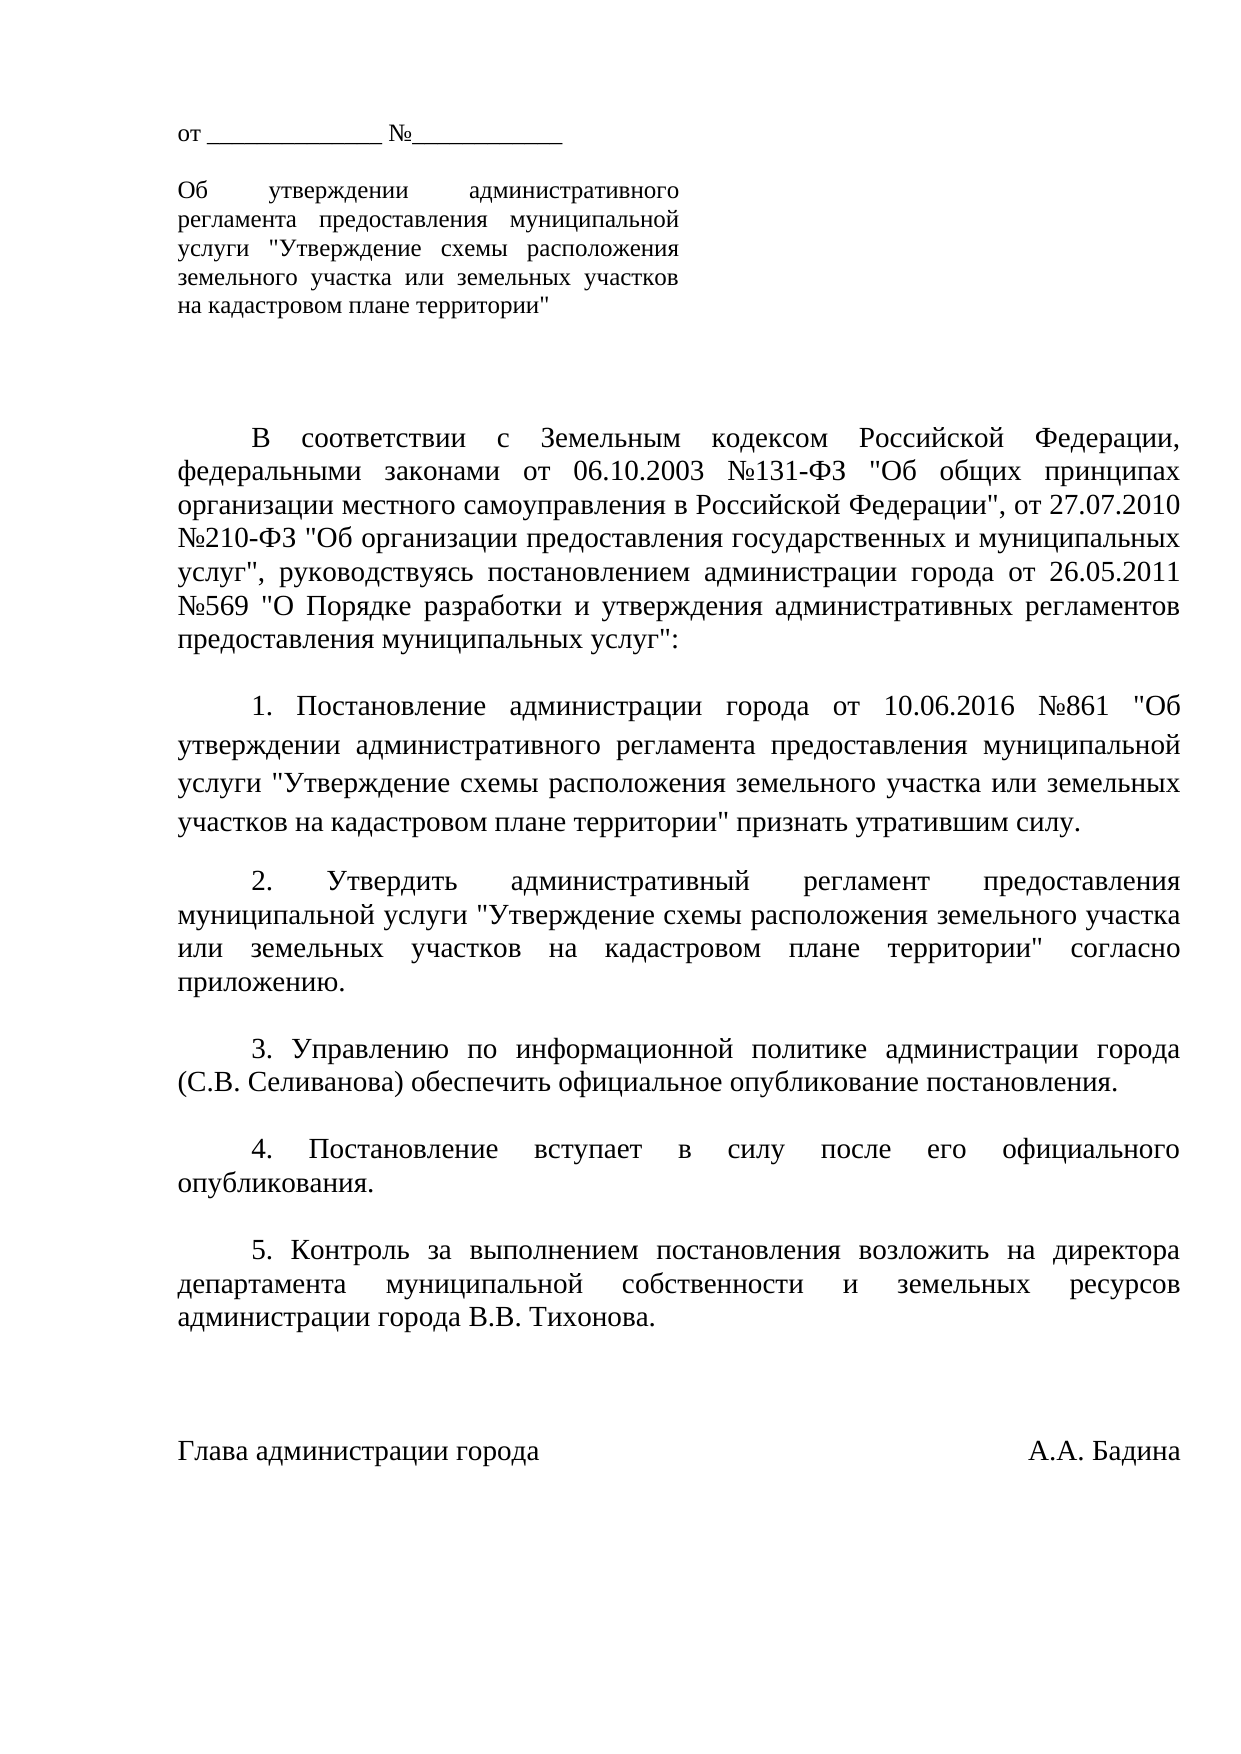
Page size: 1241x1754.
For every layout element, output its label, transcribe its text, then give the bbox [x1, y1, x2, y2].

text 1. Постановление администрации города от 10.06.2016 №861 "Об утверждении административного регламента предоставления муниципальной услуги "Утверждение схемы расположения земельного участка или земельных участков на кадастровом плане территории" признать утратившим силу. [177, 688, 1181, 837]
text В соответствии с Земельным кодексом Российской Федерации, федеральными законами от 06.10.2003 №131-ФЗ "Об общих принципах организации местного самоуправления в Российской Федерации", от 27.07.2010 №210-ФЗ "Об организации предоставления государственных и муниципальных услуг", руководствуясь постановлением администрации города от 26.05.2011 №569 "О Порядке разработки и утверждения административных регламентов предоставления муниципальных услуг": [177, 420, 1181, 655]
text Глава администрации города А.А. Бадина [177, 1433, 1181, 1467]
text 4. Постановление вступает в силу после его официального опубликования. [177, 1132, 1181, 1199]
text от ______________ №____________ [177, 118, 664, 147]
text Об утверждении административного регламента предоставления муниципальной услуги "Утверждение схемы расположения земельного участка или земельных участков на кадастровом плане территории" [177, 176, 679, 319]
text 2. Утвердить административный регламент предоставления муниципальной услуги "Утверждение схемы расположения земельного участка или земельных участков на кадастровом плане территории" согласно приложению. [177, 863, 1181, 997]
text 3. Управлению по информационной политике администрации города (С.В. Селиванова) обеспечить официальное опубликование постановления. [177, 1031, 1181, 1098]
text 5. Контроль за выполнением постановления возложить на директора департамента муниципальной собственности и земельных ресурсов администрации города В.В. Тихонова. [177, 1232, 1181, 1333]
